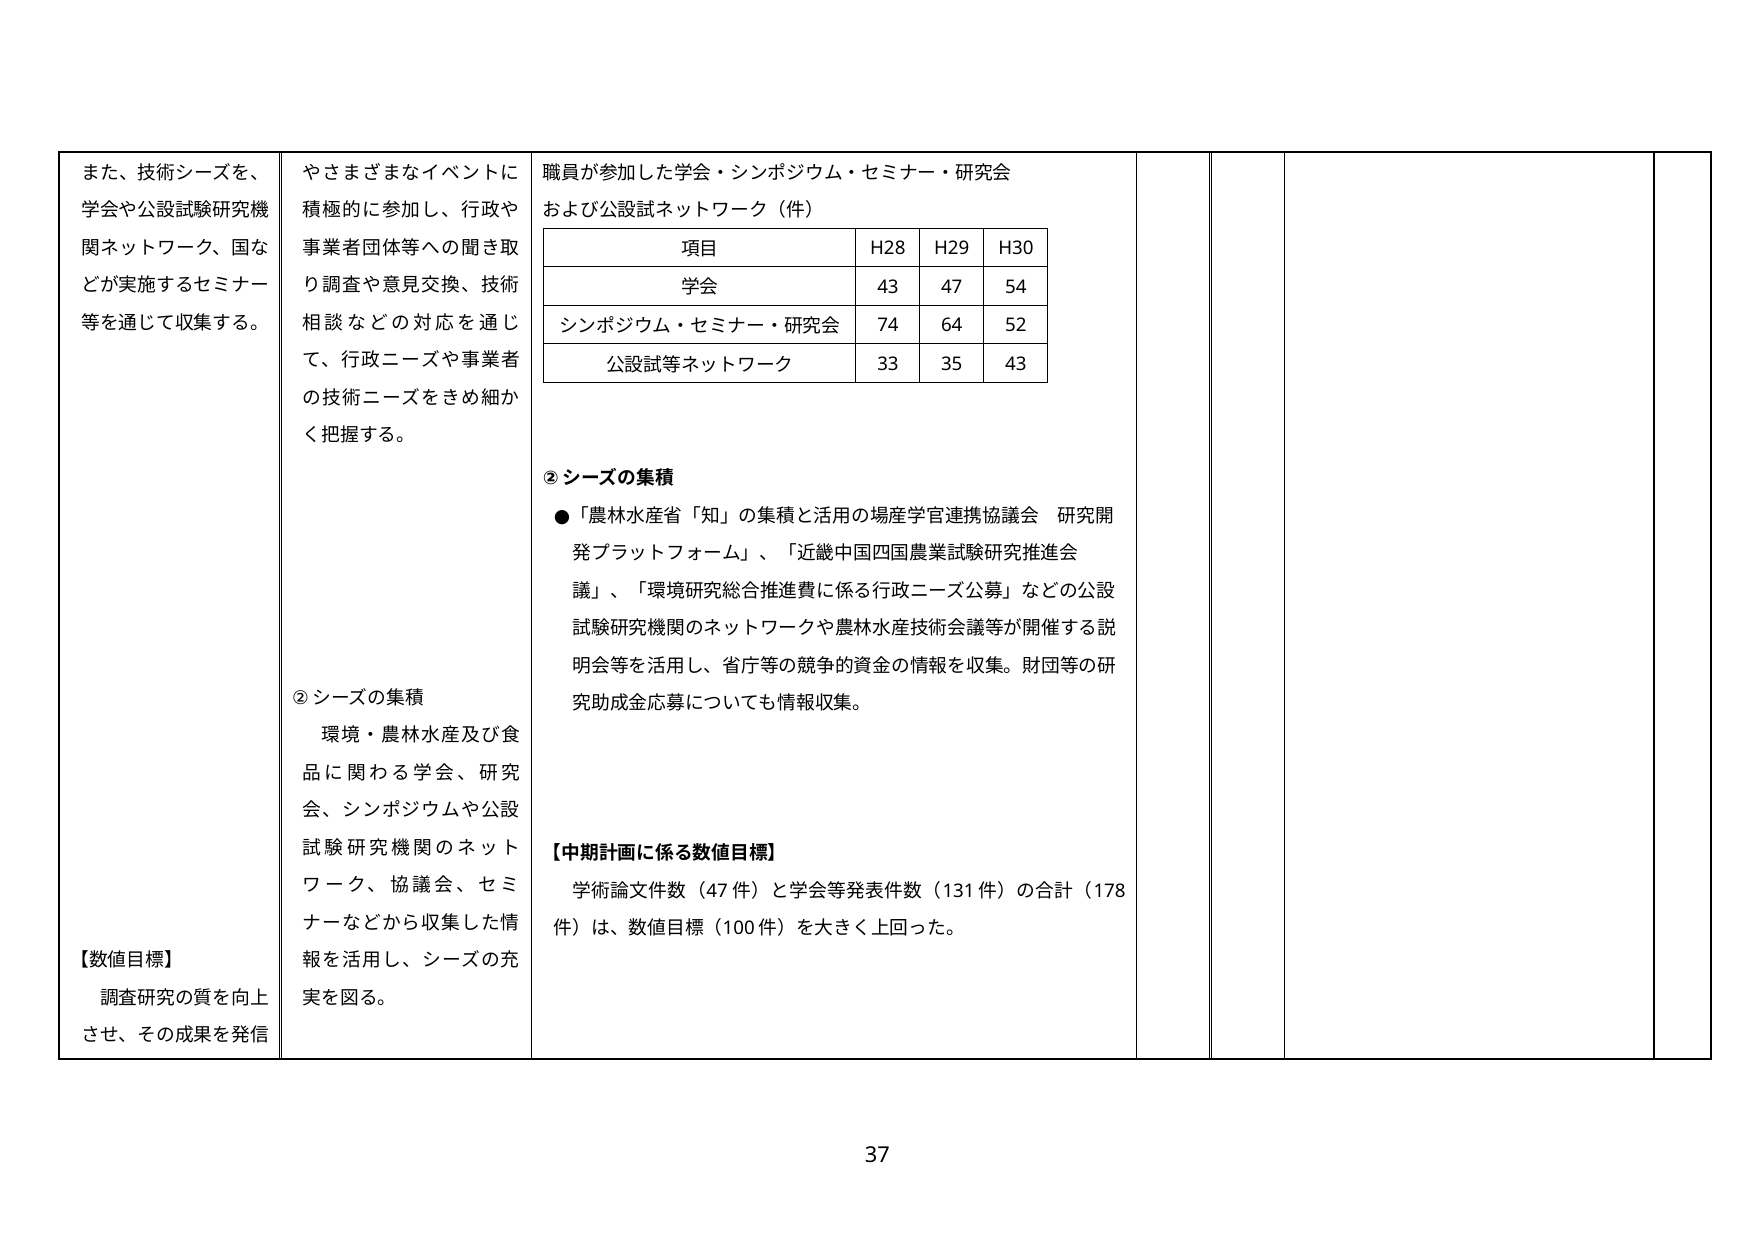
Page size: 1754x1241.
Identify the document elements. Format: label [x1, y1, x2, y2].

table_cell [282, 153, 531, 1058]
table_cell [60, 153, 279, 1058]
table_cell [1212, 153, 1284, 1058]
table_cell [1137, 153, 1209, 1058]
table_cell [1655, 153, 1710, 1058]
table_cell [1285, 153, 1653, 1058]
table_cell [532, 153, 1136, 1058]
